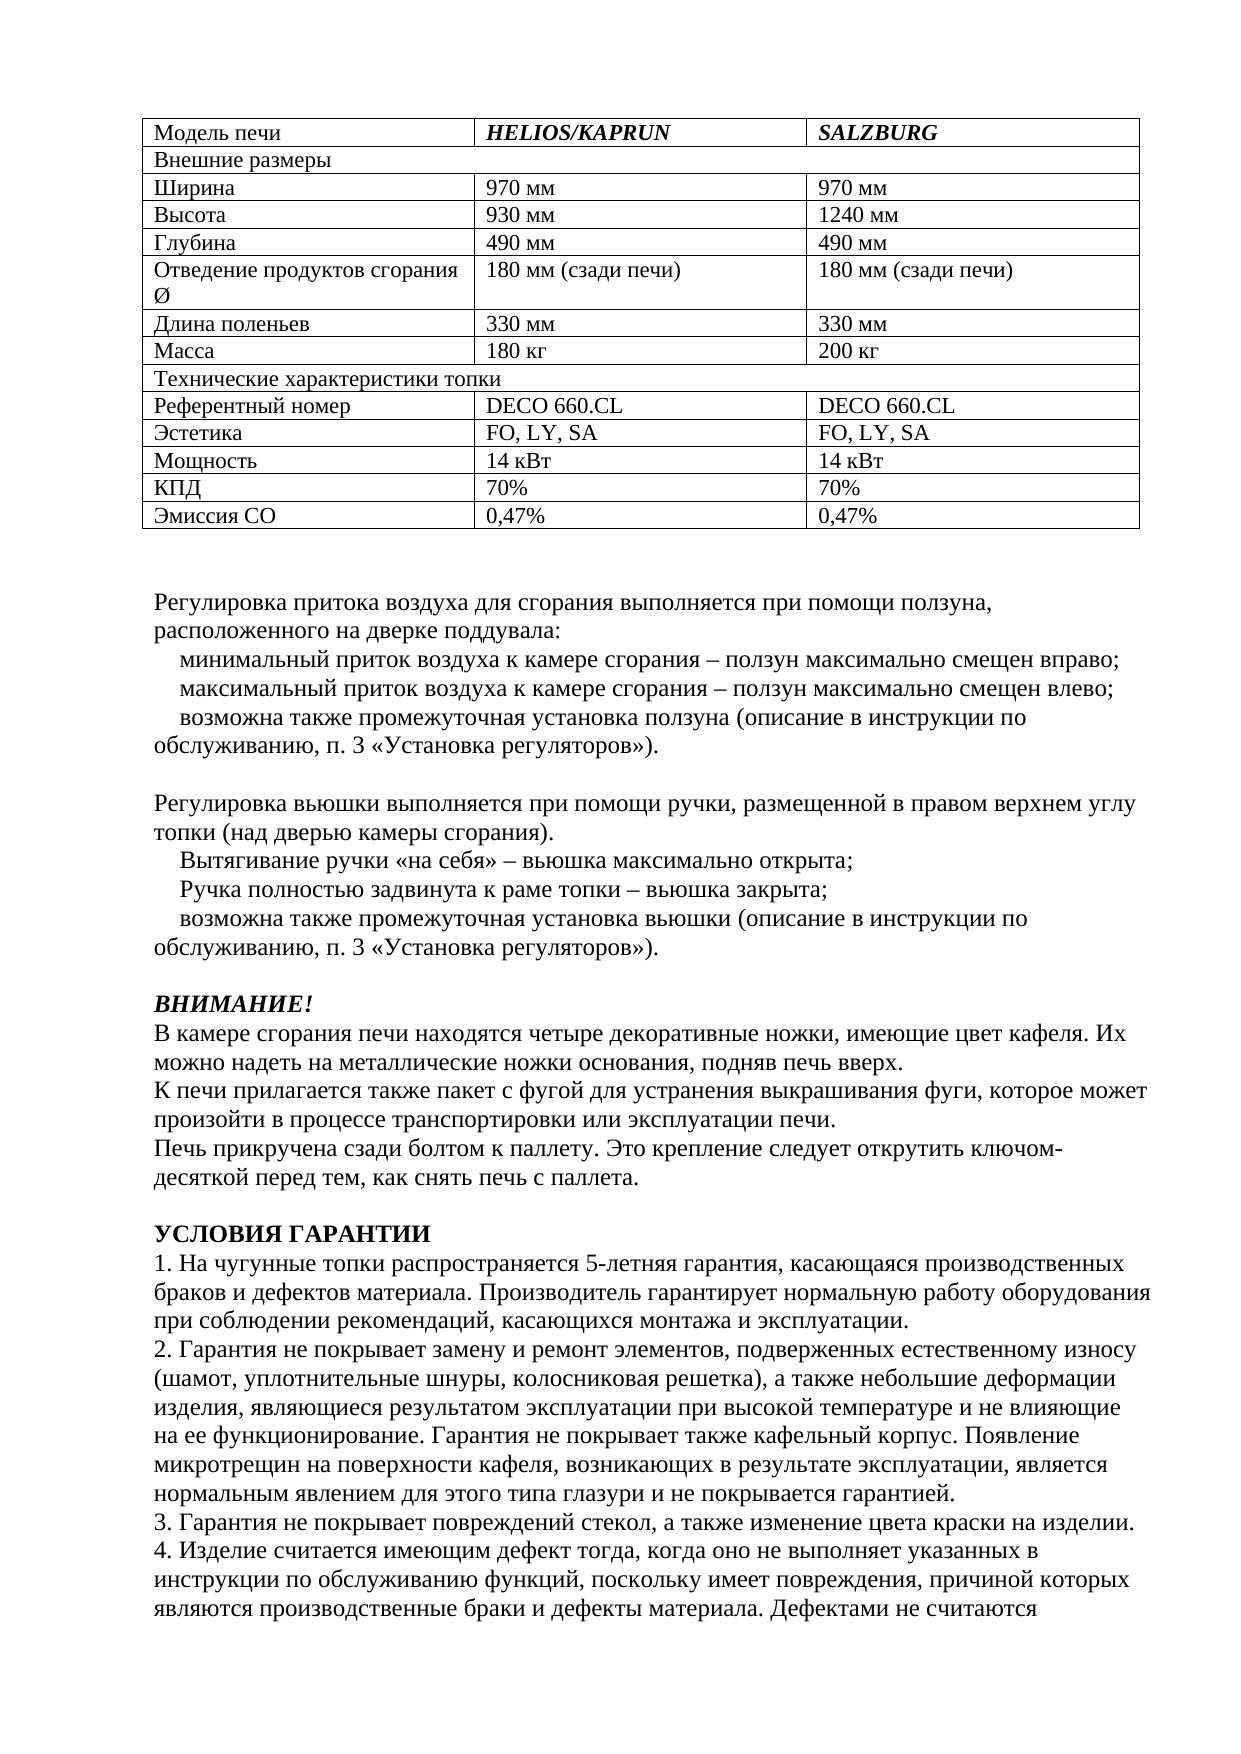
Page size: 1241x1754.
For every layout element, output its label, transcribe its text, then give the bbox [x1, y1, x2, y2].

table_cell 14 кВт [807, 447, 1139, 473]
text  возможна также промежуточная установка вьюшки (описание в инструкции по обслуживанию, п. 3 «Установка регуляторов»). [153, 903, 1152, 960]
table_cell Внешние размеры [143, 147, 1139, 173]
text Внимание! [153, 989, 1152, 1018]
table_cell [475, 229, 806, 255]
table_cell Высота [143, 201, 474, 228]
text Условия гарантии [153, 1219, 1152, 1248]
table_cell DECO 660.CL [475, 392, 806, 418]
text  возможна также промежуточная установка ползуна (описание в инструкции по обслуживанию, п. 3 «Установка регуляторов»). [153, 702, 1152, 759]
table_cell FO, LY, SA [807, 420, 1139, 446]
table_cell 70% [475, 474, 806, 501]
table_cell [807, 229, 1139, 255]
table_cell [807, 310, 1139, 336]
table_cell Ширина [143, 174, 474, 200]
text 2. Гарантия не покрывает замену и ремонт элементов, подверженных естественному износу (шамот, уплотнительные шнуры, колосниковая решетка), а также небольшие деформации изделия, являющиеся результатом эксплуатации при высокой температуре и не влияющие на ее функционирование. Гарантия не покрывает также кафельный корпус. Появление микротрещин на поверхности кафеля, возникающих в результате эксплуатации, является нормальным явлением для этого типа глазури и не покрывается гарантией. [153, 1334, 1152, 1507]
table_cell [807, 174, 1139, 200]
text К печи прилагается также пакет с фугой для устранения выкрашивания фуги, которое может произойти в процессе транспортировки или эксплуатации печи. [153, 1075, 1152, 1133]
text Регулировка вьюшки выполняется при помощи ручки, размещенной в правом верхнем углу топки (над дверью камеры сгорания). [153, 788, 1152, 845]
table_header Модель печи [143, 119, 474, 146]
text  Ручка полностью задвинута к раме топки – вьюшка закрыта; [153, 874, 1152, 903]
table_cell Глубина [143, 229, 474, 255]
table_cell (сзади печи) [475, 256, 806, 309]
table_header HELIOS/KAPRUN [475, 119, 806, 146]
table_cell [475, 310, 806, 336]
table_cell Длина поленьев [143, 310, 474, 336]
table_cell Эстетика [143, 420, 474, 446]
text  максимальный приток воздуха к камере сгорания – ползун максимально смещен влево; [153, 673, 1152, 702]
text  Вытягивание ручки «на себя» – вьюшка максимально открыта; [153, 845, 1152, 874]
table_cell FO, LY, SA [475, 420, 806, 446]
text 1. На чугунные топки распространяется 5-летняя гарантия, касающаяся производственных браков и дефектов материала. Производитель гарантирует нормальную работу оборудования при соблюдении рекомендаций, касающихся монтажа и эксплуатации. [153, 1248, 1152, 1334]
table_cell DECO 660.CL [807, 392, 1139, 418]
text В камере сгорания печи находятся четыре декоративные ножки, имеющие цвет кафеля. Их можно надеть на металлические ножки основания, подняв печь вверх. [153, 1018, 1152, 1075]
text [153, 1535, 1152, 1622]
table_cell [475, 201, 806, 228]
table_cell 14 кВт [475, 447, 806, 473]
table_cell 70% [807, 474, 1139, 501]
table_cell Технические характеристики топки [143, 365, 1139, 391]
table_cell 0,47% [807, 502, 1139, 528]
table_cell КПД [143, 474, 474, 501]
table_cell Мощность [143, 447, 474, 473]
table_cell 0,47% [475, 502, 806, 528]
text 3. Гарантия не покрывает повреждений стекол, а также изменение цвета краски на изделии. [153, 1507, 1152, 1535]
table_cell Референтный номер [143, 392, 474, 418]
table_cell [807, 201, 1139, 228]
table_cell [475, 337, 806, 364]
table_cell (сзади печи) [807, 256, 1139, 309]
table_cell Эмиссия CO [143, 502, 474, 528]
table_header SALZBURG [807, 119, 1139, 146]
table_cell Отведение продуктов сгорания Ø [143, 256, 474, 309]
table_cell Масса [143, 337, 474, 364]
table_cell [807, 337, 1139, 364]
text  минимальный приток воздуха к камере сгорания – ползун максимально смещен вправо; [153, 644, 1152, 673]
text Регулировка притока воздуха для сгорания выполняется при помощи ползуна, расположенного на дверке поддувала: [153, 587, 1152, 644]
table_cell [475, 174, 806, 200]
text Печь прикручена сзади болтом к паллету. Это крепление следует открутить ключом-десяткой перед тем, как снять печь с паллета. [153, 1133, 1152, 1190]
